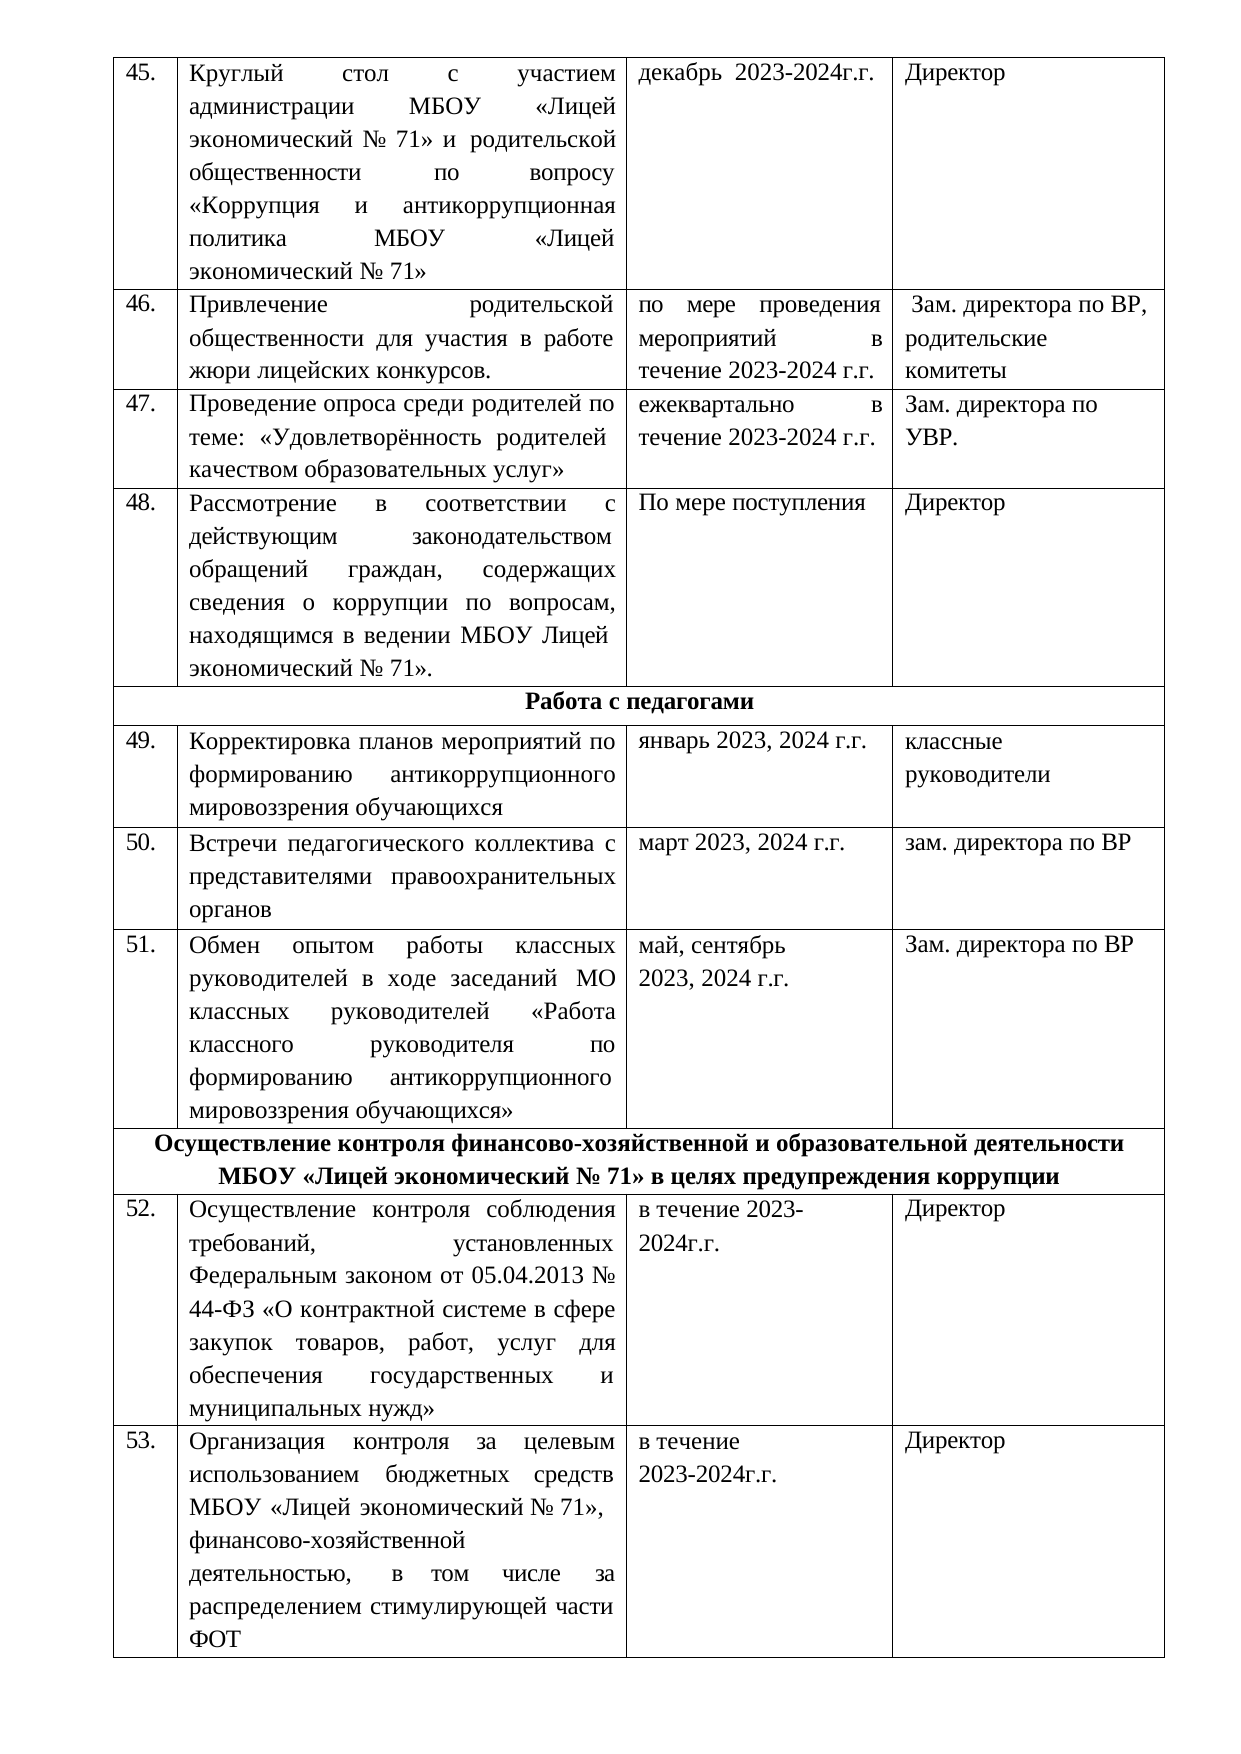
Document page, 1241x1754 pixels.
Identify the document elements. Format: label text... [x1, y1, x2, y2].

table_cell Осуществление контроля финансово-хозяйственной и образовательной деятельности МБОУ «Лицей экономический № 71» в целях предупреждения коррупции [114, 1129, 1164, 1193]
table_cell май, сентябрь 2023, 2024 г.г. [627, 930, 892, 1128]
table_cell ежеквартально в течение 2023-2024 г.г. [627, 390, 892, 487]
table_cell По мере поступления [627, 489, 892, 686]
table_header декабрь 2023-2024г.г. [627, 58, 892, 288]
table_cell Встречи педагогического коллектива с представителями правоохранительных органов [178, 828, 626, 929]
table_header 45. [114, 58, 177, 288]
table_cell 48. [114, 489, 177, 686]
table_header Круглый стол с участием администрации МБОУ «Лицей экономический № 71» и родительской общественности по вопросу «Коррупция и антикоррупционная политика МБОУ «Лицей экономический № 71» [178, 58, 626, 288]
table_cell Зам. директора по ВР [893, 930, 1164, 1128]
table_cell в течение 2023-2024г.г. [627, 1426, 892, 1657]
table_cell Привлечение родительской общественности для участия в работе жюри лицейских конкурсов. [178, 290, 626, 388]
table_cell Работа с педагогами [114, 687, 1164, 725]
table_cell 46. [114, 290, 177, 388]
table_cell 53. [114, 1426, 177, 1657]
table_cell Зам. директора по ВР, родительские комитеты [893, 290, 1164, 388]
table_cell Директор [893, 1426, 1164, 1657]
table_cell 49. [114, 726, 177, 827]
table_header Директор [893, 58, 1164, 288]
table_cell Осуществление контроля соблюдения требований, установленных Федеральным законом от 05.04.2013 № 44-ФЗ «О контрактной системе в сфере закупок товаров, работ, услуг для обеспечения государственных и муниципальных нужд» [178, 1195, 626, 1425]
table_cell 47. [114, 390, 177, 487]
table_cell Организация контроля за целевым использованием бюджетных средств МБОУ «Лицей экономический № 71», финансово-хозяйственной деятельностью, в том числе за распределением стимулирующей части ФОТ [178, 1426, 626, 1657]
table_cell Рассмотрение в соответствии с действующим законодательством обращений граждан, содержащих сведения о коррупции по вопросам, находящимся в ведении МБОУ Лицей экономический № 71». [178, 489, 626, 686]
table_cell классные руководители [893, 726, 1164, 827]
table_cell в течение 2023-2024г.г. [627, 1195, 892, 1425]
table_cell по мере проведения мероприятий в течение 2023-2024 г.г. [627, 290, 892, 388]
table_cell 51. [114, 930, 177, 1128]
table_cell март 2023, 2024 г.г. [627, 828, 892, 929]
table_cell Обмен опытом работы классных руководителей в ходе заседаний МО классных руководителей «Работа классного руководителя по формированию антикоррупционного мировоззрения обучающихся» [178, 930, 626, 1128]
table_cell Проведение опроса среди родителей по теме: «Удовлетворённость родителей качеством образовательных услуг» [178, 390, 626, 487]
table_cell январь 2023, 2024 г.г. [627, 726, 892, 827]
table_cell Директор [893, 489, 1164, 686]
table_cell 52. [114, 1195, 177, 1425]
table_cell Директор [893, 1195, 1164, 1425]
table_cell 50. [114, 828, 177, 929]
table_cell зам. директора по ВР [893, 828, 1164, 929]
table_cell Зам. директора по УВР. [893, 390, 1164, 487]
table_cell Корректировка планов мероприятий по формированию антикоррупционного мировоззрения обучающихся [178, 726, 626, 827]
